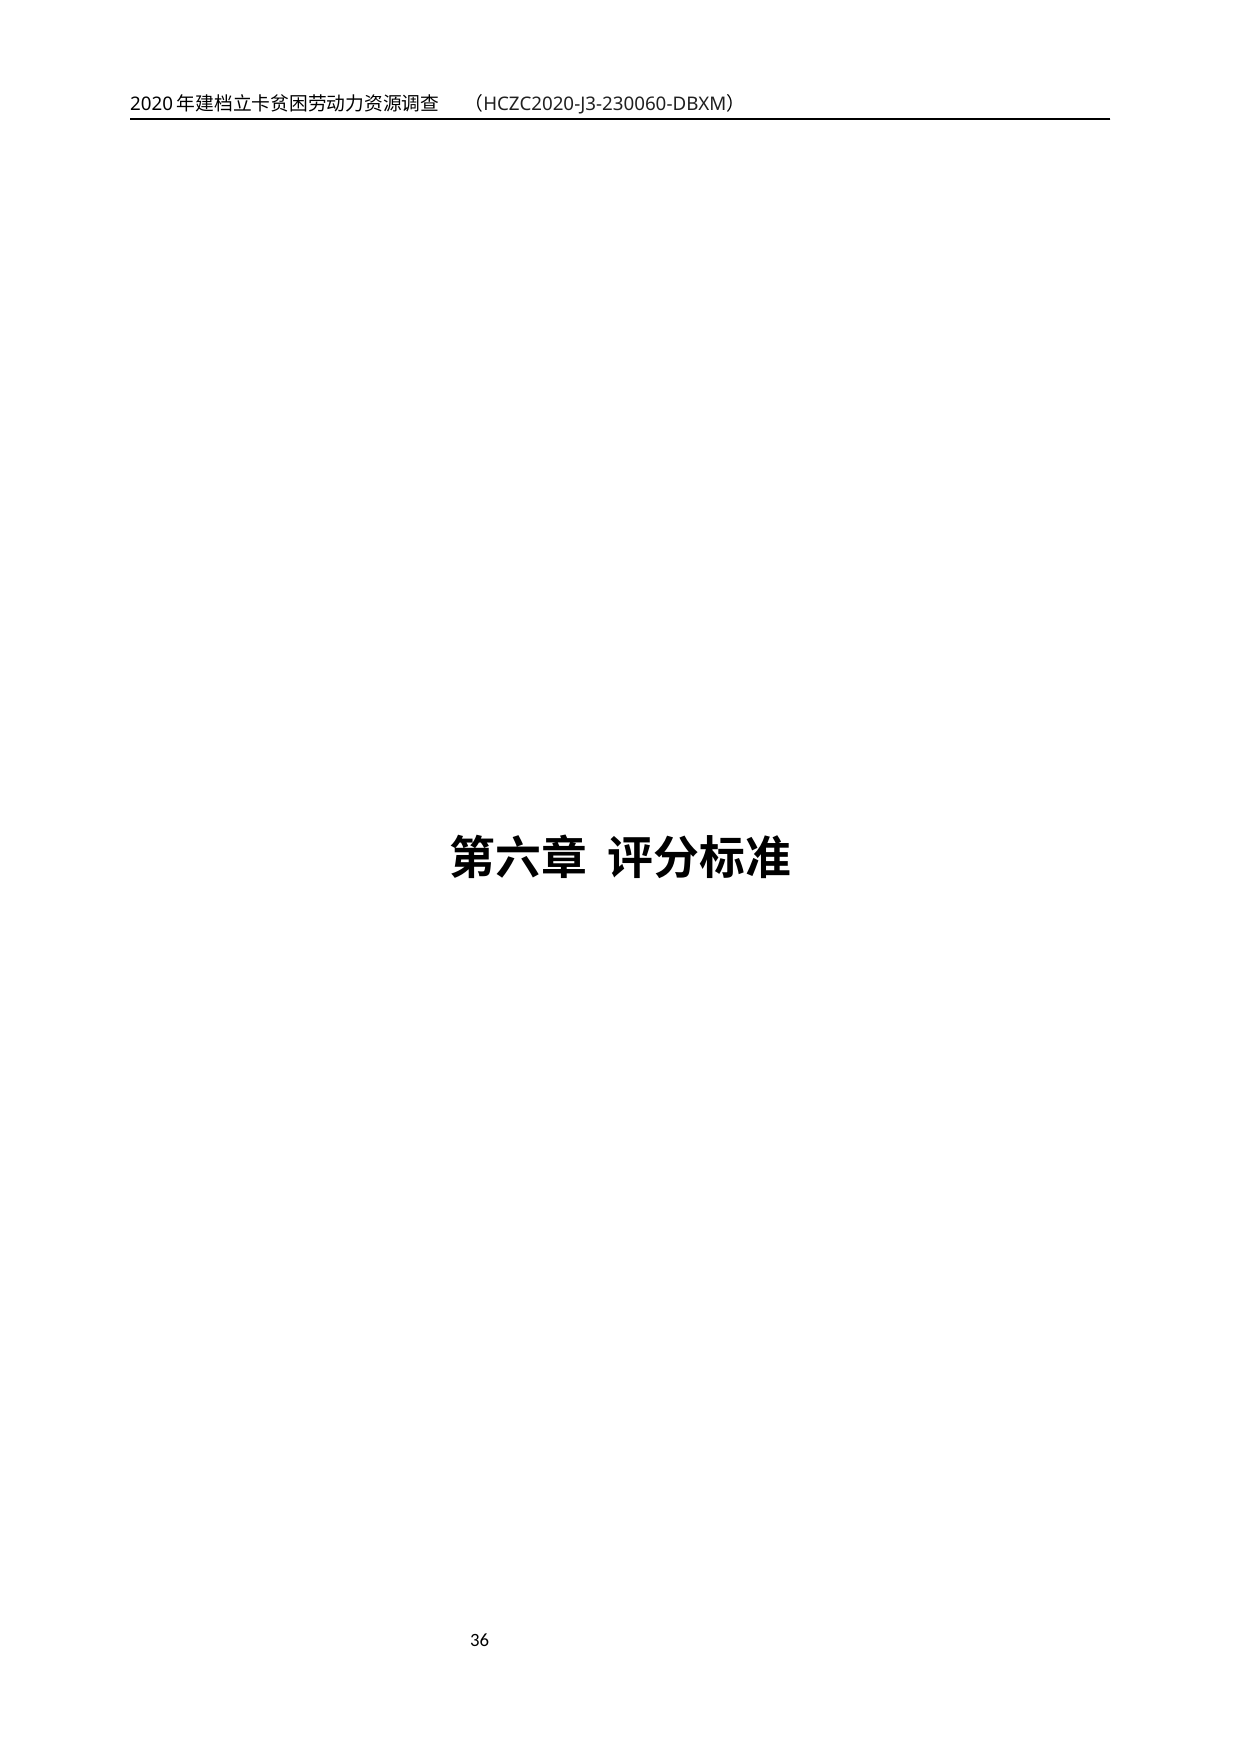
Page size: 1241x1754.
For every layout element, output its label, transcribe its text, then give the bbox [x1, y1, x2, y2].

subtitle 第六章 评分标准 [130, 806, 1110, 903]
